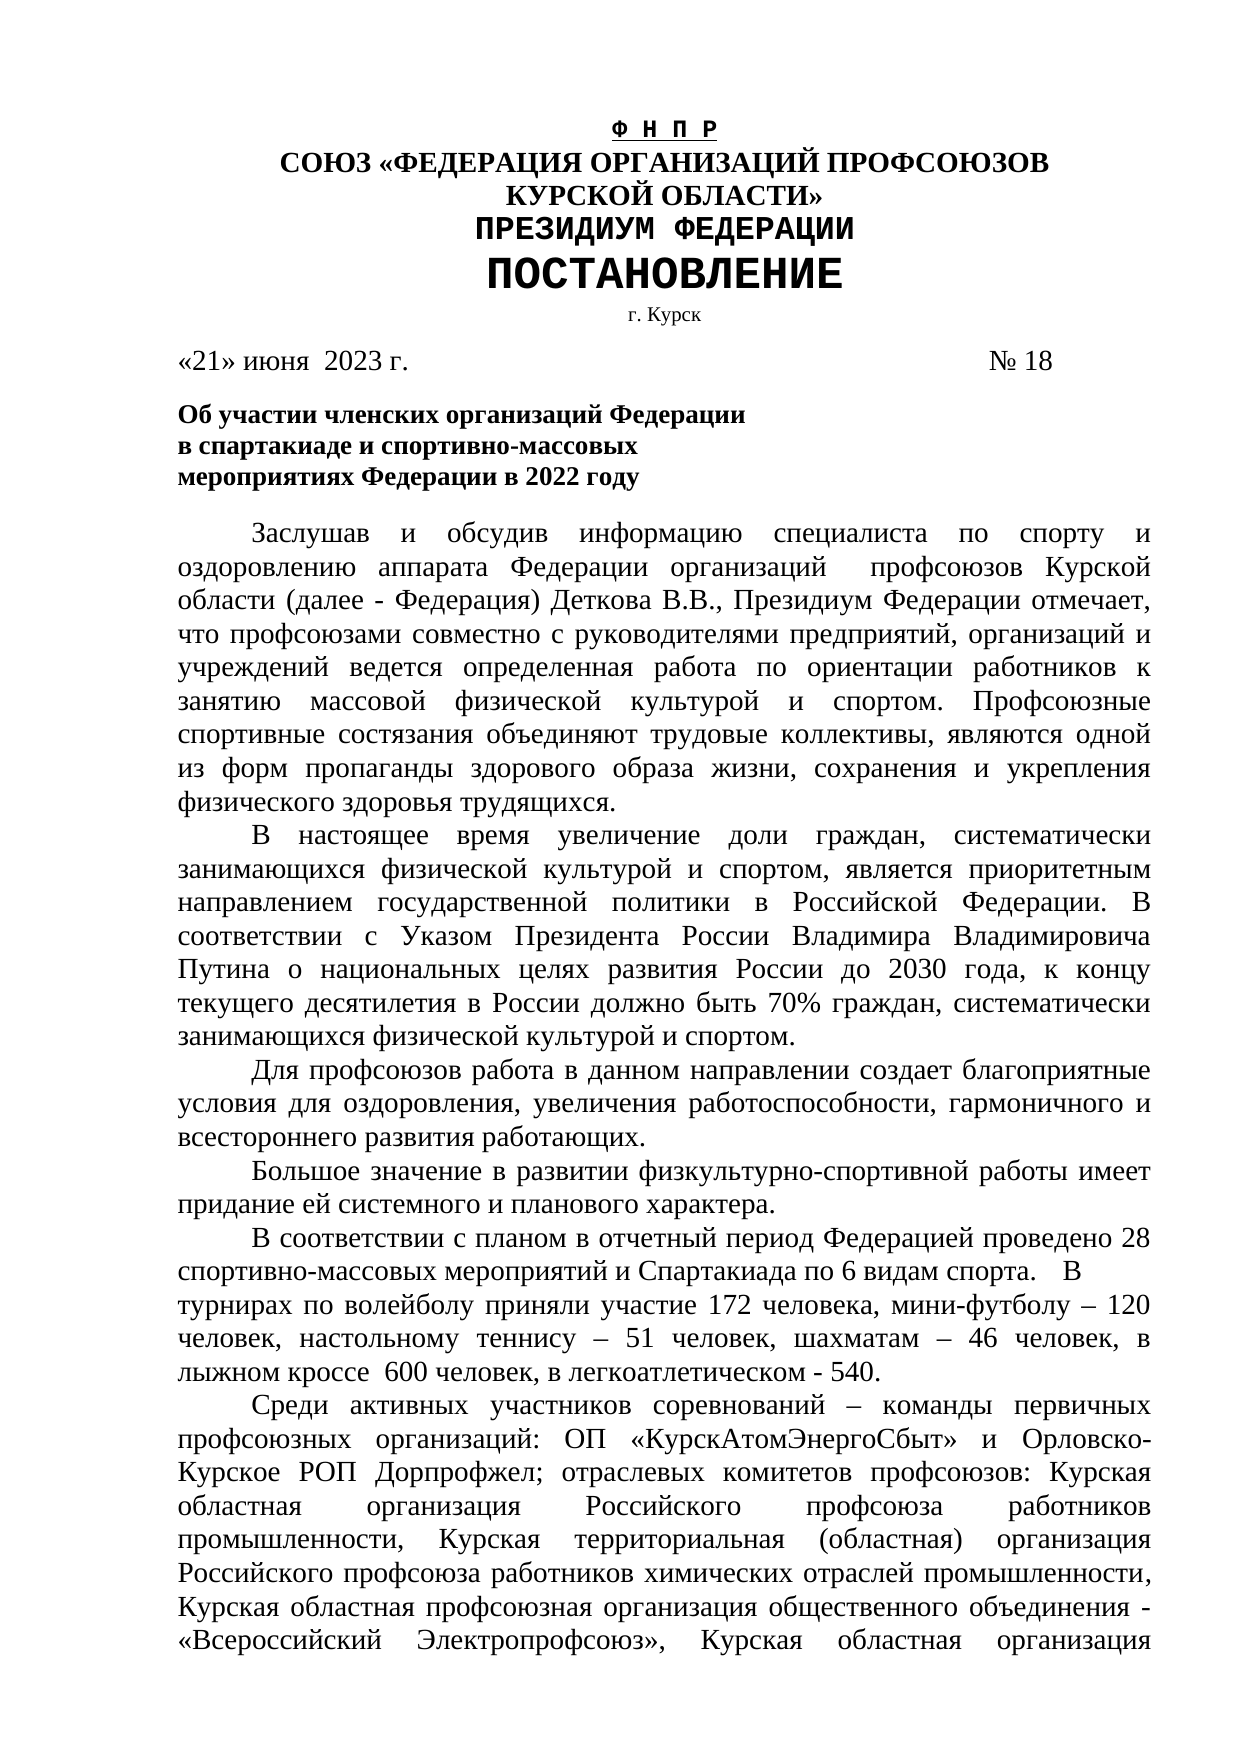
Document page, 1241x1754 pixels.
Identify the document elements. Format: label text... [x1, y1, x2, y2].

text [177, 515, 1152, 1656]
text в спартакиаде и спортивно-массовых [177, 429, 1152, 460]
text г. Курск [177, 302, 1152, 326]
text Об участии членских организаций Федерации [177, 398, 1152, 429]
text ПРЕЗИДИУМ ФЕДЕРАЦИИ [177, 212, 1152, 250]
text «21» июня 2023 г. № 18 [177, 343, 1152, 376]
text ПОСТАНОВЛЕНИЕ [177, 250, 1152, 302]
text КУРСКОЙ ОБЛАСТИ» [177, 178, 1152, 212]
text СОЮЗ «ФЕДЕРАЦИЯ ОРГАНИЗАЦИЙ ПРОФСОЮЗОВ [177, 145, 1152, 178]
text Ф Н П Р [177, 117, 1152, 145]
text мероприятиях Федерации в 2022 году [177, 460, 1152, 491]
